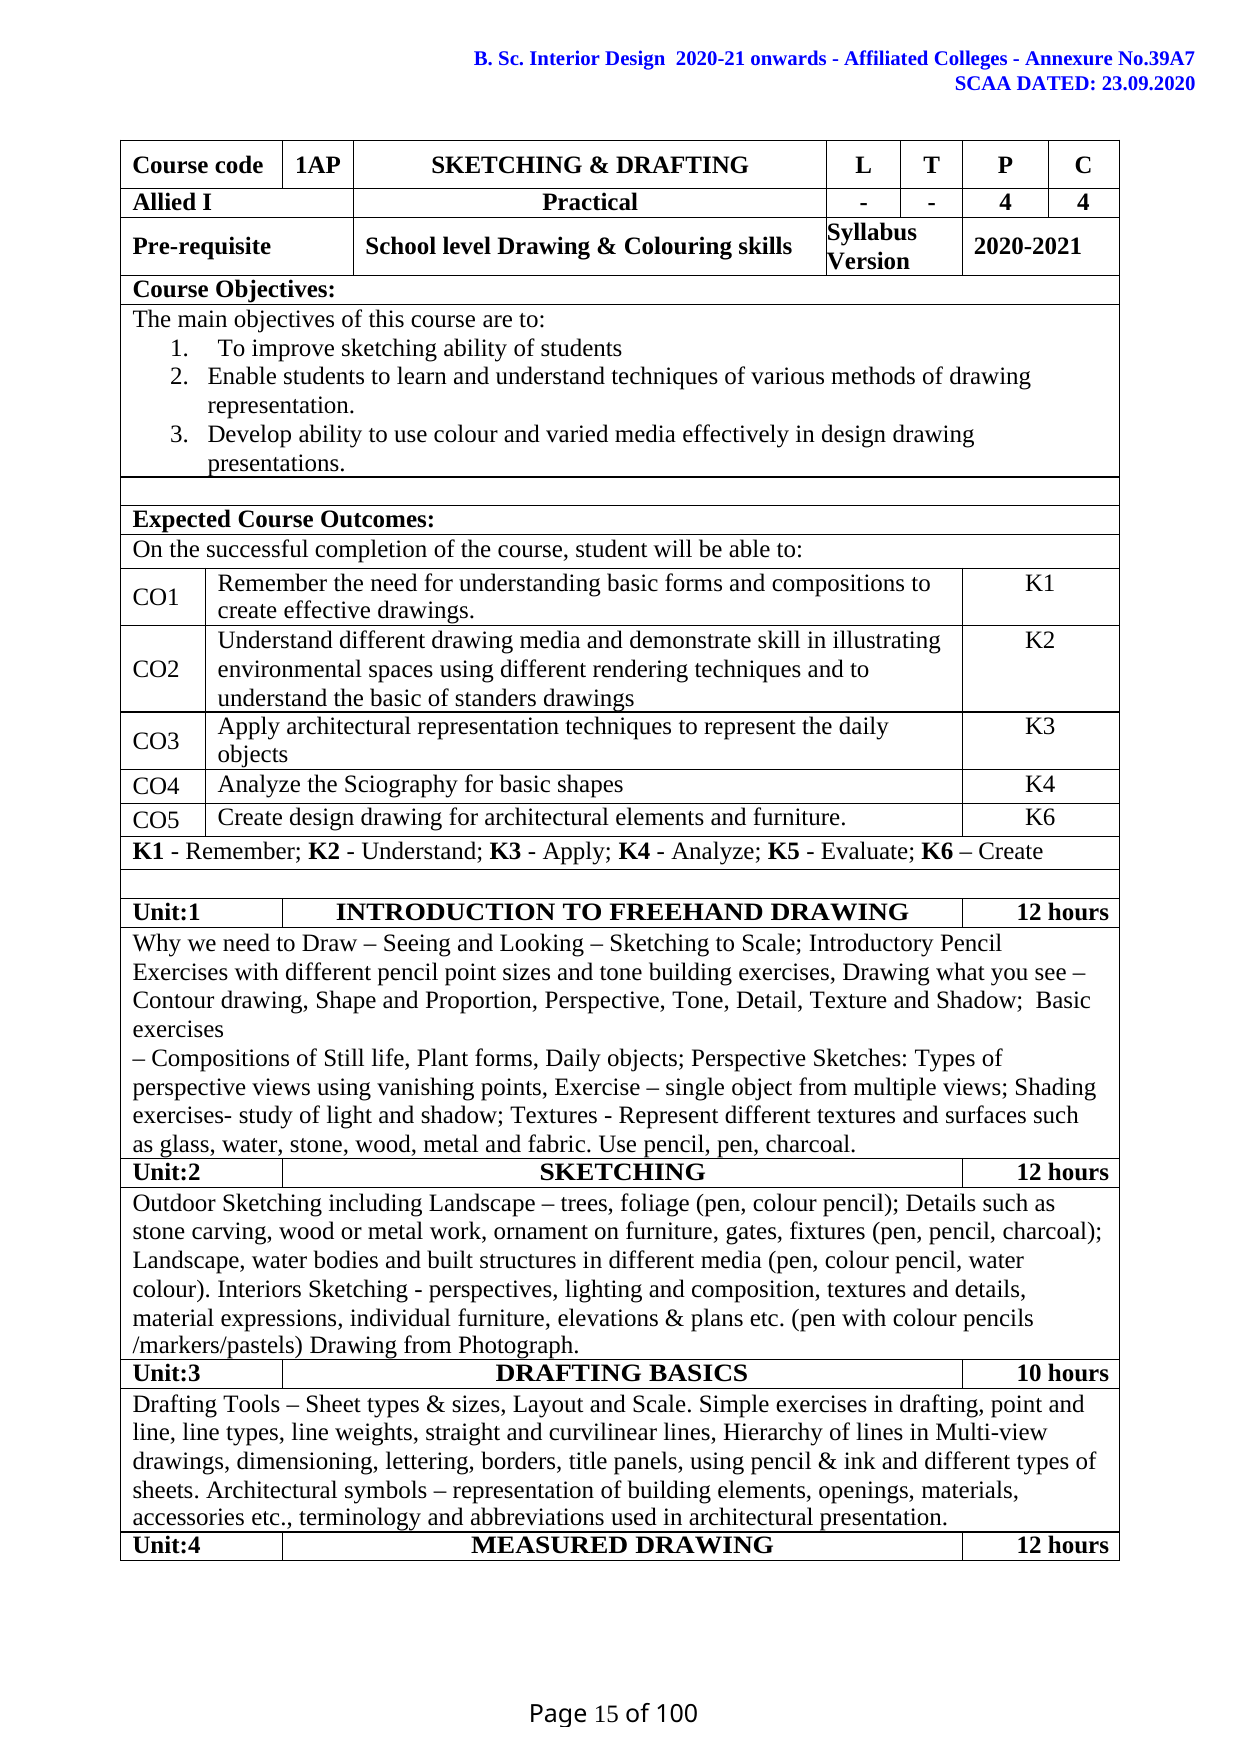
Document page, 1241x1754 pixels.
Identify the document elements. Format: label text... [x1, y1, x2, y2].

table_cell Syllabus Version [827, 218, 962, 275]
table_header P [963, 141, 1048, 188]
table_cell 12 hours [963, 1159, 1119, 1187]
table_cell School level Drawing & Colouring skills [354, 218, 826, 275]
table_cell K1 [963, 569, 1119, 625]
table_cell K2 [963, 626, 1119, 711]
table_cell K1 - Remember; K2 - Understand; K3 - Apply; K4 - Analyze; K5 - Evaluate; K6 – Create [121, 837, 1119, 869]
table_cell CO1 [121, 569, 205, 625]
table_cell DRAFTING BASICS [283, 1360, 962, 1388]
table_cell Unit:4 [121, 1533, 282, 1560]
table_cell Allied I [121, 189, 353, 217]
table_header C [1049, 141, 1119, 188]
table_cell [121, 478, 1119, 505]
table_cell 2020-2021 [963, 218, 1119, 275]
table_cell Remember the need for understanding basic forms and compositions to create effective drawings. [206, 569, 962, 625]
table_cell Unit:3 [121, 1360, 282, 1388]
table_cell CO2 [121, 626, 205, 711]
table_header T [901, 141, 962, 188]
table_cell [121, 870, 1119, 898]
table_cell Unit:1 [121, 899, 282, 927]
table_cell CO3 [121, 713, 205, 769]
table_cell - [901, 189, 962, 217]
table_cell K3 [963, 713, 1119, 769]
table_cell Create design drawing for architectural elements and furniture. [206, 804, 962, 836]
table_cell K6 [963, 804, 1119, 836]
table_cell SKETCHING [283, 1159, 962, 1187]
table_cell Practical [354, 189, 826, 217]
table_cell INTRODUCTION TO FREEHAND DRAWING [283, 899, 962, 927]
table_cell Apply architectural representation techniques to represent the daily objects [206, 713, 962, 769]
table_header L [827, 141, 900, 188]
table_cell Why we need to Draw – Seeing and Looking – Sketching to Scale; Introductory Pencil Exercises with different pencil point sizes and tone building exercises, Drawing what you see – Contour drawing, Shape and Proportion, Perspective, Tone, Detail, Texture and Shadow; Basic exercises – Compositions of Still life, Plant forms, Daily objects; Perspective Sketches: Types of perspective views using vanishing points, Exercise – single object from multiple views; Shading exercises- study of light and shadow; Textures - Represent different textures and surfaces such as glass, water, stone, wood, metal and fabric. Use pencil, pen, charcoal. [121, 928, 1119, 1158]
table_header SKETCHING & DRAFTING [354, 141, 826, 188]
table_cell The main objectives of this course are to: To improve sketching ability of students Enable students to learn and understand techniques of various methods of drawing representation. Develop ability to use colour and varied media effectively in design drawing presentations. [121, 305, 1119, 476]
table_cell CO4 [121, 770, 205, 802]
table_cell Unit:2 [121, 1159, 282, 1187]
table_cell 4 [963, 189, 1048, 217]
table_cell 4 [1049, 189, 1119, 217]
table_cell On the successful completion of the course, student will be able to: [121, 535, 1119, 568]
table_header 1AP [283, 141, 353, 188]
table_cell Understand different drawing media and demonstrate skill in illustrating environmental spaces using different rendering techniques and to understand the basic of standers drawings [206, 626, 962, 711]
table_header Course code [121, 141, 282, 188]
table_cell Drafting Tools – Sheet types & sizes, Layout and Scale. Simple exercises in drafting, point and line, line types, line weights, straight and curvilinear lines, Hierarchy of lines in Multi-view drawings, dimensioning, lettering, borders, title panels, using pencil & ink and different types of sheets. Architectural symbols – representation of building elements, openings, materials, accessories etc., terminology and abbreviations used in architectural presentation. [121, 1389, 1119, 1531]
table_cell K4 [963, 770, 1119, 802]
table_cell MEASURED DRAWING [283, 1533, 962, 1560]
table_cell 10 hours [963, 1360, 1119, 1388]
table_cell 12 hours [963, 1533, 1119, 1560]
table_cell Pre-requisite [121, 218, 353, 275]
table_cell - [827, 189, 900, 217]
table_cell CO5 [121, 804, 205, 836]
table_cell 12 hours [963, 899, 1119, 927]
table_cell Outdoor Sketching including Landscape – trees, foliage (pen, colour pencil); Details such as stone carving, wood or metal work, ornament on furniture, gates, fixtures (pen, pencil, charcoal); Landscape, water bodies and built structures in different media (pen, colour pencil, water colour). Interiors Sketching - perspectives, lighting and composition, textures and details, material expressions, individual furniture, elevations & plans etc. (pen with colour pencils /markers/pastels) Drawing from Photograph. [121, 1188, 1119, 1359]
table_cell Expected Course Outcomes: [121, 506, 1119, 534]
table_cell Course Objectives: [121, 276, 1119, 304]
table_cell Analyze the Sciography for basic shapes [206, 770, 962, 802]
